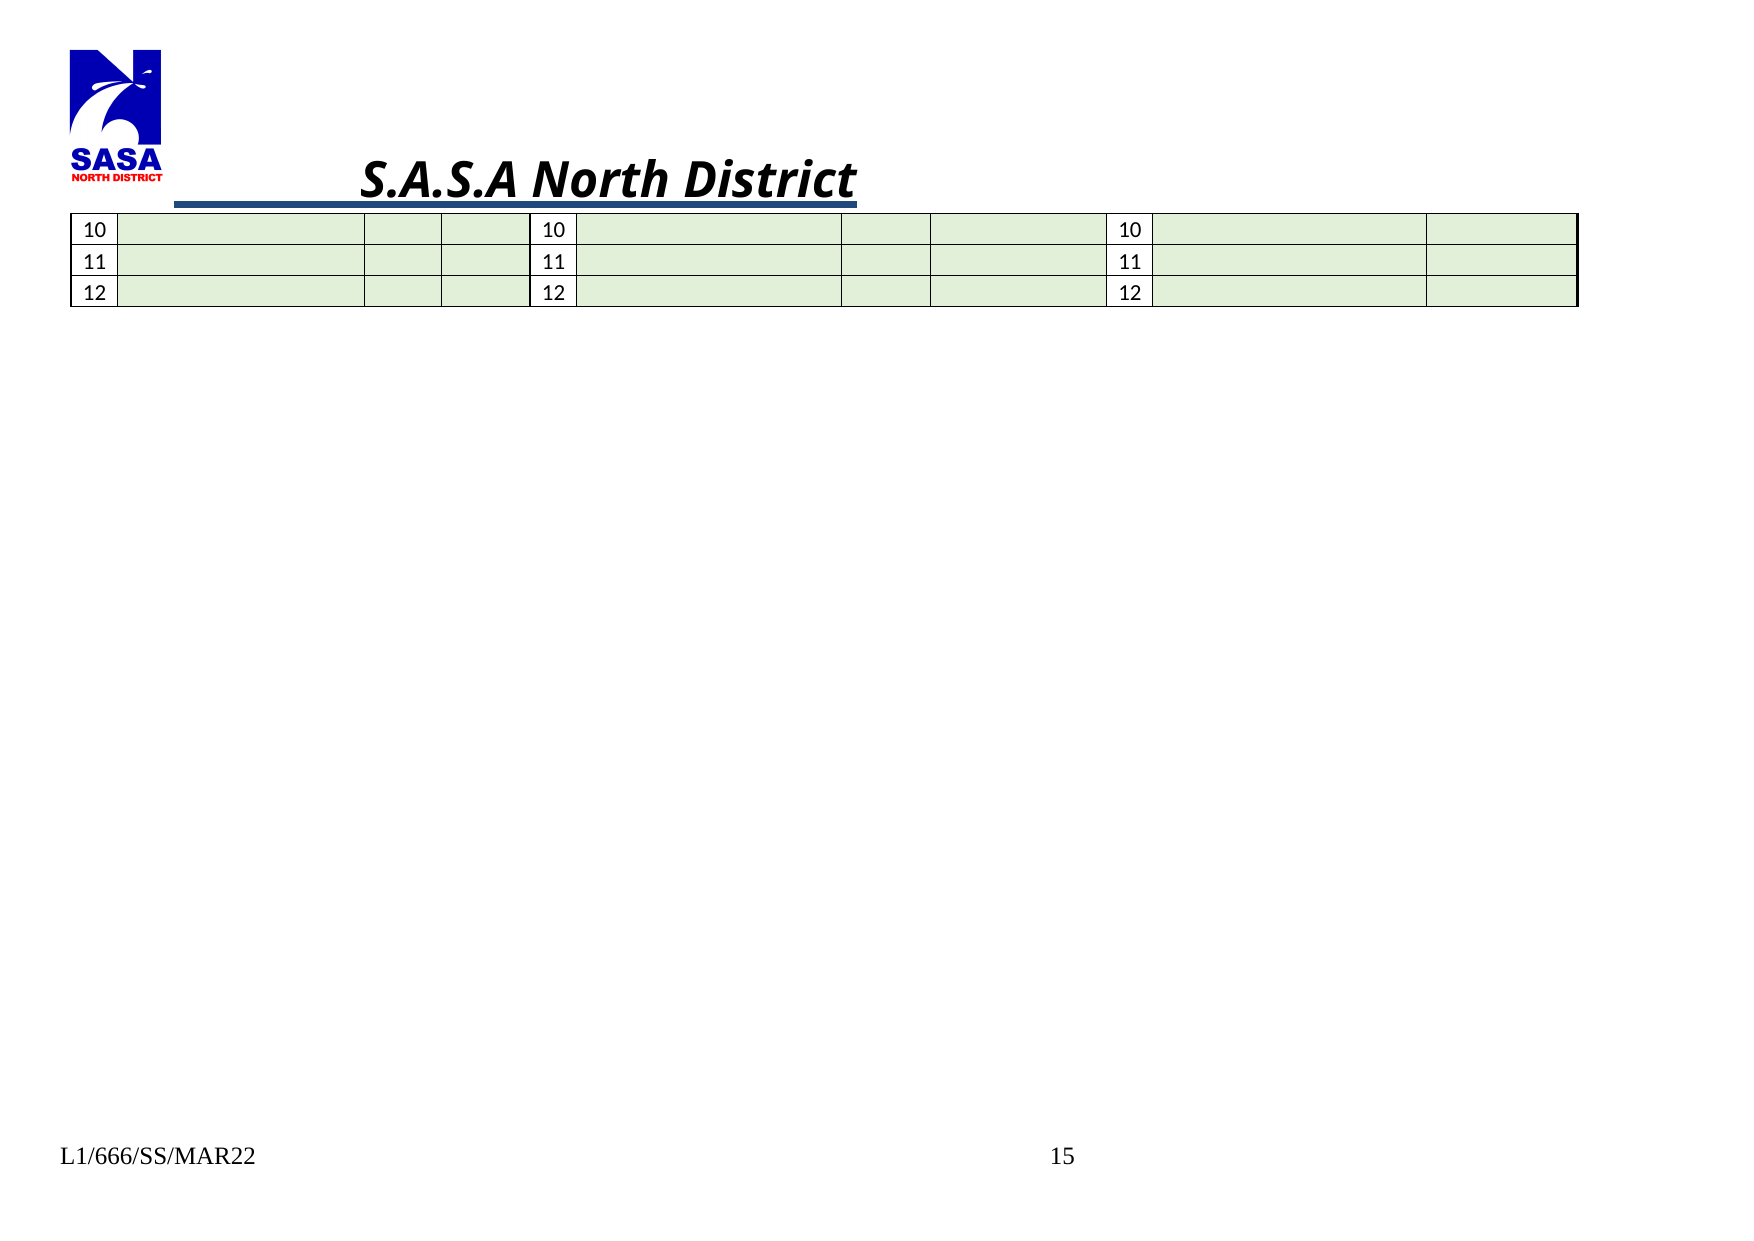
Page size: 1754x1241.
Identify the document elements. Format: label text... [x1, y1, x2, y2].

table_cell 10 [531, 214, 576, 244]
table_cell [842, 245, 930, 275]
table_cell [931, 276, 1106, 306]
table_cell [118, 214, 364, 244]
table_cell 11 [1107, 245, 1152, 275]
table_cell [1153, 276, 1426, 306]
table_cell [1427, 276, 1576, 306]
table_cell 12 [531, 276, 576, 306]
table_cell [442, 214, 529, 244]
table_cell [1153, 214, 1426, 244]
table_cell [365, 245, 441, 275]
table_cell [842, 214, 930, 244]
table_cell [1153, 245, 1426, 275]
table_cell 11 [531, 245, 576, 275]
table_cell [1427, 245, 1576, 275]
table_cell [1427, 214, 1576, 244]
table_cell 11 [72, 245, 117, 275]
table_cell [577, 214, 841, 244]
table_cell 10 [1107, 214, 1152, 244]
table_cell [365, 214, 441, 244]
table_cell [442, 245, 529, 275]
table_cell 12 [72, 276, 117, 306]
table_cell [118, 276, 364, 306]
table_cell [931, 245, 1106, 275]
table_cell [577, 245, 841, 275]
table_cell [365, 276, 441, 306]
table_cell [931, 214, 1106, 244]
picture [60, 41, 174, 198]
table_cell 12 [1107, 276, 1152, 306]
table_cell [842, 276, 930, 306]
table_cell 10 [72, 214, 117, 244]
table_cell [118, 245, 364, 275]
table_cell [442, 276, 529, 306]
table_cell [577, 276, 841, 306]
